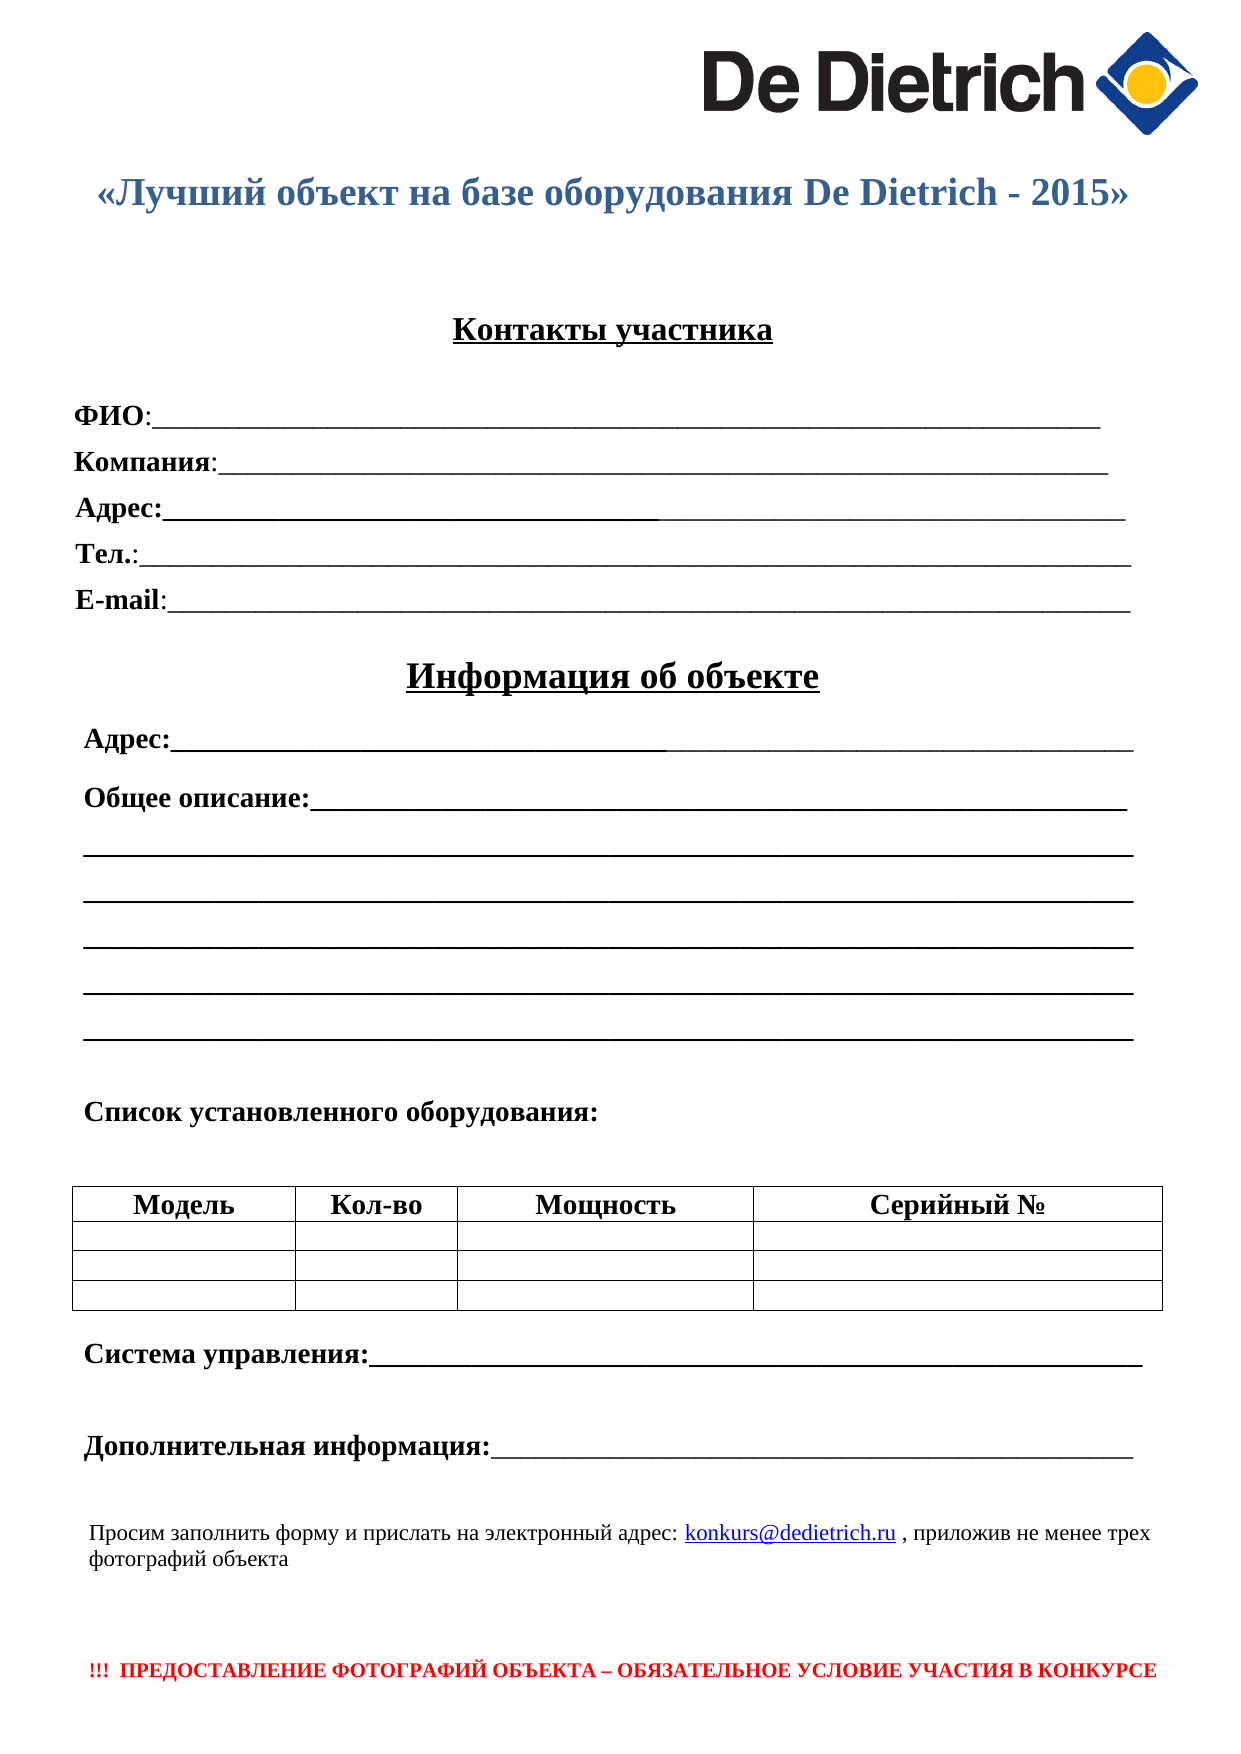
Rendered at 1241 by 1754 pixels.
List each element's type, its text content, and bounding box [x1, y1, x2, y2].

table_cell [458, 1251, 753, 1280]
text Адрес:__________________________________________________________________ [83, 722, 1152, 755]
text ________________________________________________________________________ [83, 872, 1152, 906]
table_cell [296, 1222, 457, 1250]
text !!! ПРЕДОСТАВЛЕНИЕ ФОТОГРАФИЙ ОБЪЕКТА – ОБЯЗАТЕЛЬНОЕ УСЛОВИЕ УЧАСТИЯ В КОНКУРСЕ [88, 1658, 1167, 1682]
text Общее описание:________________________________________________________ [83, 780, 1152, 814]
text Адрес:__________________________________________________________________ [46, 490, 1152, 524]
table_header Мощность [458, 1187, 753, 1221]
table_header Серийный № [754, 1187, 1162, 1221]
table_header Кол-во [296, 1187, 457, 1221]
text «Лучший объект на базе оборудования De Dietrich - 2015» [74, 168, 1152, 213]
table_cell [73, 1281, 295, 1310]
text Просим заполнить форму и прислать на электронный адрес: konkurs@dedietrich.ru , приложив не менее трех фотографий объекта [88, 1519, 1152, 1572]
text ________________________________________________________________________ [83, 826, 1152, 860]
text Информация об объекте [74, 653, 1152, 697]
table_cell [754, 1251, 1162, 1280]
text Дополнительная информация:____________________________________________ [83, 1428, 1152, 1462]
text Компания:_____________________________________________________________ [74, 444, 1152, 478]
table_cell [458, 1222, 753, 1250]
text ________________________________________________________________________ [83, 918, 1152, 952]
table_cell [73, 1222, 295, 1250]
text E-mail:__________________________________________________________________ [46, 582, 1152, 616]
table_cell [73, 1251, 295, 1280]
picture [704, 32, 1198, 135]
table_cell [754, 1281, 1162, 1310]
text Контакты участника [74, 309, 1152, 347]
table_cell [296, 1251, 457, 1280]
text ________________________________________________________________________ [83, 1010, 1152, 1044]
table_cell [296, 1281, 457, 1310]
text Список установленного оборудования: [83, 1094, 1152, 1127]
text Тел.:____________________________________________________________________ [46, 536, 1152, 570]
text Система управления:_____________________________________________________ [83, 1336, 1152, 1369]
table_cell [458, 1281, 753, 1310]
text ФИО:_________________________________________________________________ [74, 398, 1152, 432]
table_cell [754, 1222, 1162, 1250]
table_header Модель [73, 1187, 295, 1221]
text ________________________________________________________________________ [83, 964, 1152, 998]
